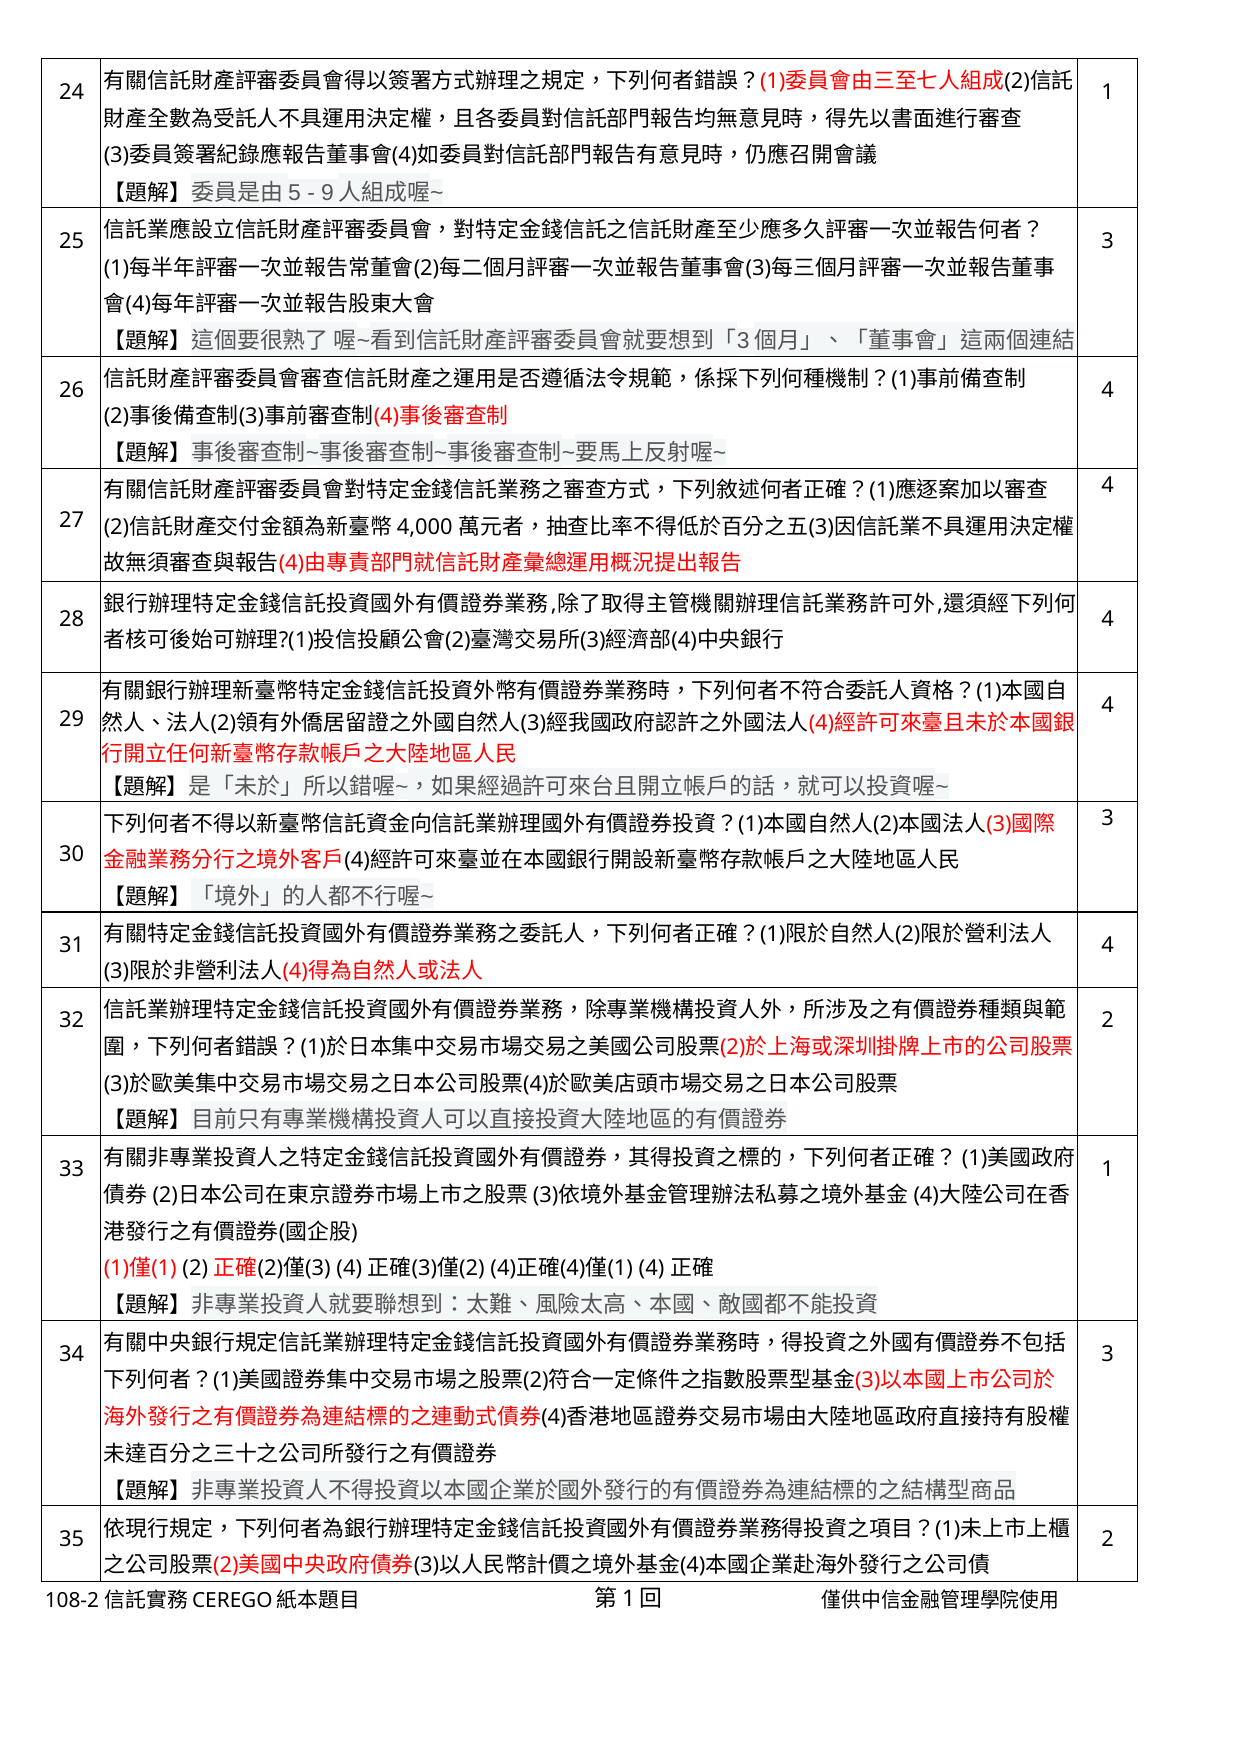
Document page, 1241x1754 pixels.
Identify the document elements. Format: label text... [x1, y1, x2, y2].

table_cell 1 [1078, 59, 1137, 207]
table_cell 31 [42, 913, 100, 987]
table_cell 3 [1078, 208, 1137, 356]
table_cell 信託財產評審委員會審查信託財產之運用是否遵循法令規範，係採下列何種機制？(1)事前備查制 (2)事後備查制(3)事前審查制(4)事後審查制 【題解】事後審查制~事後審查制~事後審查制~要馬上反射喔~ [101, 357, 1077, 468]
table_cell 4 [1078, 582, 1137, 672]
table_cell 銀行辦理特定金錢信託投資國外有價證券業務,除了取得主管機關辦理信託業務許可外,還須經下列何者核可後始可辦理?(1)投信投顧公會(2)臺灣交易所(3)經濟部(4)中央銀行 [101, 582, 1077, 672]
table_cell 信託業辦理特定金錢信託投資國外有價證券業務，除專業機構投資人外，所涉及之有價證券種類與範圍，下列何者錯誤？(1)於日本集中交易市場交易之美國公司股票(2)於上海或深圳掛牌上市的公司股票(3)於歐美集中交易市場交易之日本公司股票(4)於歐美店頭市場交易之日本公司股票 【題解】目前只有專業機構投資人可以直接投資大陸地區的有價證券 [101, 988, 1077, 1135]
table_cell 依現行規定，下列何者為銀行辦理特定金錢信託投資國外有價證券業務得投資之項目？(1)未上市上櫃之公司股票(2)美國中央政府債券(3)以人民幣計價之境外基金(4)本國企業赴海外發行之公司債 [101, 1506, 1077, 1581]
table_cell 27 [42, 469, 100, 581]
table_cell 1 [1078, 1136, 1137, 1320]
table_cell 下列何者不得以新臺幣信託資金向信託業辦理國外有價證券投資？(1)本國自然人(2)本國法人(3)國際金融業務分行之境外客戶(4)經許可來臺並在本國銀行開設新臺幣存款帳戶之大陸地區人民 【題解】「境外」的人都不行喔~ [101, 802, 1077, 911]
table_cell 2 [1078, 1506, 1137, 1581]
table_cell 26 [42, 357, 100, 468]
table_cell 35 [42, 1506, 100, 1581]
table_cell 25 [42, 208, 100, 356]
table_cell 有關信託財產評審委員會對特定金錢信託業務之審查方式，下列敘述何者正確？(1)應逐案加以審查 (2)信託財產交付金額為新臺幣 4,000 萬元者，抽查比率不得低於百分之五(3)因信託業不具運用決定權故無須審查與報告(4)由專責部門就信託財產彙總運用概況提出報告 [101, 469, 1077, 581]
table_cell 信託業應設立信託財產評審委員會，對特定金錢信託之信託財產至少應多久評審一次並報告何者？ (1)每半年評審一次並報告常董會(2)每二個月評審一次並報告董事會(3)每三個月評審一次並報告董事會(4)每年評審一次並報告股東大會 【題解】這個要很熟了 喔~看到信託財產評審委員會就要想到「3個月」、「董事會」這兩個連結 [101, 208, 1077, 356]
table_cell 34 [42, 1321, 100, 1505]
table_cell 24 [42, 59, 100, 207]
table_cell 有關非專業投資人之特定金錢信託投資國外有價證券，其得投資之標的，下列何者正確？ (1)美國政府債券 (2)日本公司在東京證券市場上市之股票 (3)依境外基金管理辦法私募之境外基金 (4)大陸公司在香港發行之有價證券(國企股) (1)僅(1) (2) 正確(2)僅(3) (4) 正確(3)僅(2) (4)正確(4)僅(1) (4) 正確 【題解】非專業投資人就要聯想到：太難、風險太高、本國、敵國都不能投資 [101, 1136, 1077, 1320]
table_cell 2 [1078, 988, 1137, 1135]
table_cell 33 [42, 1136, 100, 1320]
table_cell 32 [42, 988, 100, 1135]
table_cell 4 [1078, 357, 1137, 468]
table_cell 有關特定金錢信託投資國外有價證券業務之委託人，下列何者正確？(1)限於自然人(2)限於營利法人 (3)限於非營利法人(4)得為自然人或法人 [101, 913, 1077, 987]
table_cell 30 [42, 802, 100, 911]
table_cell 3 [1078, 1321, 1137, 1505]
table_cell 4 [1078, 673, 1137, 801]
table_cell 有關信託財產評審委員會得以簽署方式辦理之規定，下列何者錯誤？(1)委員會由三至七人組成(2)信託財產全數為受託人不具運用決定權，且各委員對信託部門報告均無意見時，得先以書面進行審查 (3)委員簽署紀錄應報告董事會(4)如委員對信託部門報告有意見時，仍應召開會議 【題解】委員是由 5 - 9人組成喔~ [101, 59, 1077, 207]
table_cell 29 [42, 673, 100, 801]
table_cell 3 [1078, 802, 1137, 911]
table_cell 有關銀行辦理新臺幣特定金錢信託投資外幣有價證券業務時，下列何者不符合委託人資格？(1)本國自然人、法人(2)領有外僑居留證之外國自然人(3)經我國政府認許之外國法人(4)經許可來臺且未於本國銀行開立任何新臺幣存款帳戶之大陸地區人民 【題解】是「未於」所以錯喔~，如果經過許可來台且開立帳戶的話，就可以投資喔~ [101, 673, 1077, 801]
table_cell 28 [42, 582, 100, 672]
table_cell 有關中央銀行規定信託業辦理特定金錢信託投資國外有價證券業務時，得投資之外國有價證券不包括下列何者？(1)美國證券集中交易市場之股票(2)符合一定條件之指數股票型基金(3)以本國上市公司於海外發行之有價證券為連結標的之連動式債券(4)香港地區證券交易市場由大陸地區政府直接持有股權未達百分之三十之公司所發行之有價證券 【題解】非專業投資人不得投資以本國企業於國外發行的有價證券為連結標的之結構型商品 [101, 1321, 1077, 1505]
table_cell 4 [1078, 913, 1137, 987]
table_cell 4 [1078, 469, 1137, 581]
